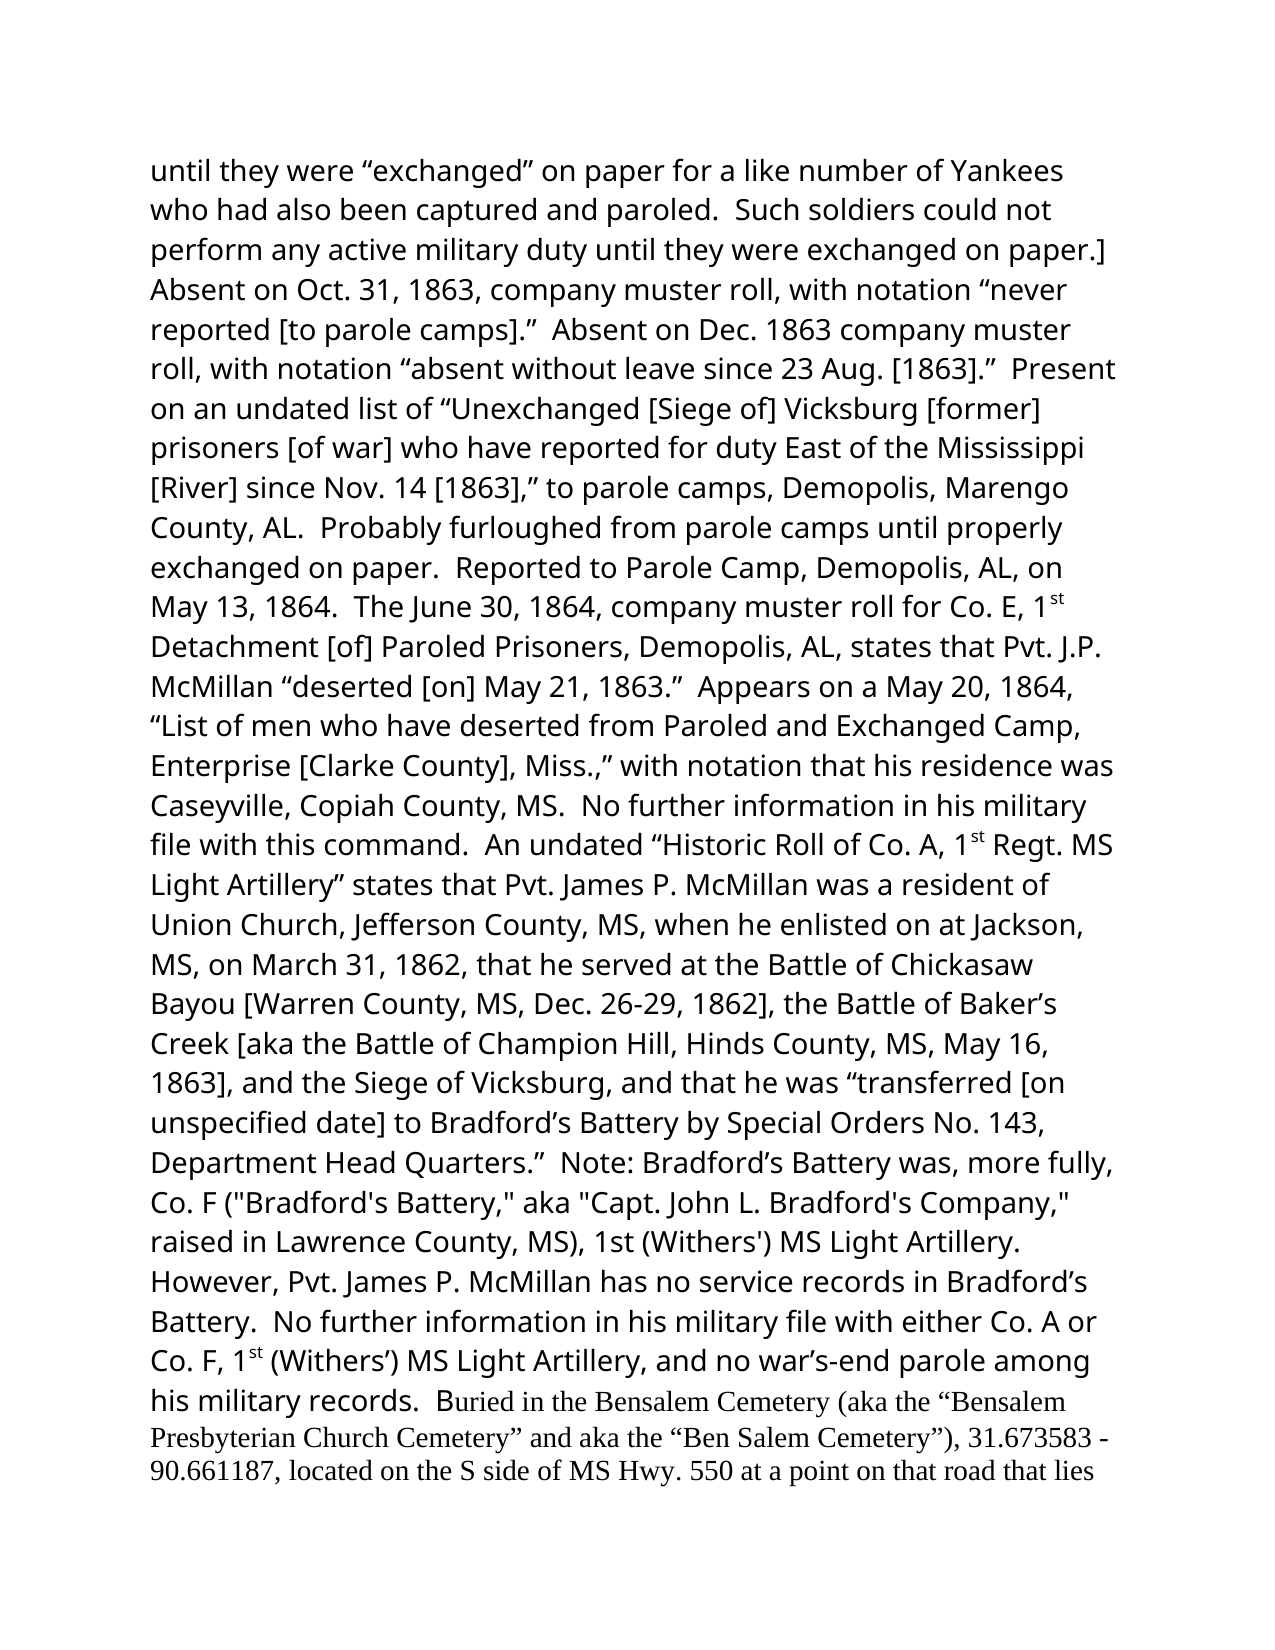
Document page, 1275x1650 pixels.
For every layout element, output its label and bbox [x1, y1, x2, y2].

text [150, 150, 1125, 1487]
